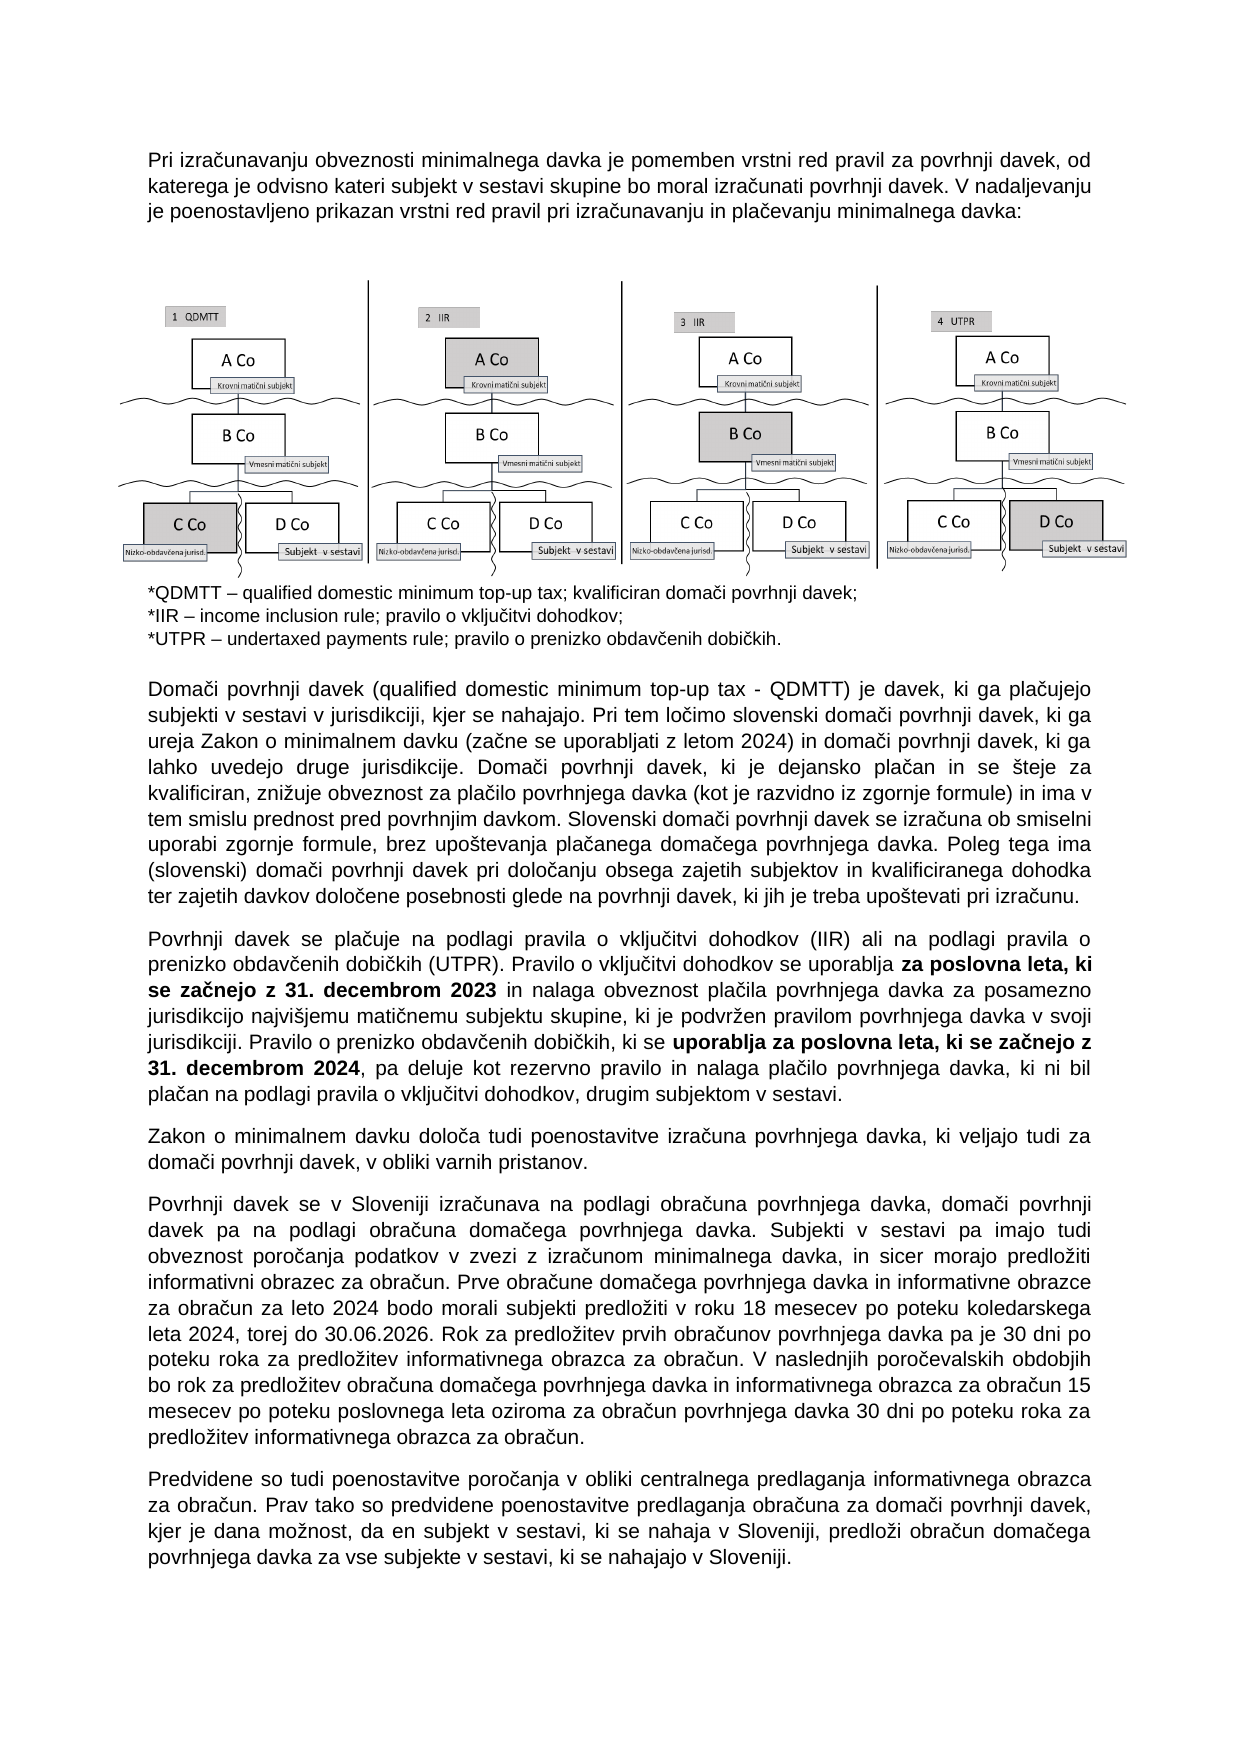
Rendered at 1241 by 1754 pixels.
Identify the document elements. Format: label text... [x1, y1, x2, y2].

text Povrhnji davek se v Sloveniji izračunava na podlagi obračuna povrhnjega davka, domači povrhnji davek pa na podlagi obračuna domačega povrhnjega davka. Subjekti v sestavi pa imajo tudi obveznost poročanja podatkov v zvezi z izračunom minimalnega davka, in sicer morajo predložiti informativni obrazec za obračun. Prve obračune domačega povrhnjega davka in informativne obrazce za obračun za leto 2024 bodo morali subjekti predložiti v roku 18 mesecev po poteku koledarskega leta 2024, torej do 30.06.2026. Rok za predložitev prvih obračunov povrhnjega davka pa je 30 dni po poteku roka za predložitev informativnega obrazca za obračun. V naslednjih poročevalskih obdobjih bo rok za predložitev obračuna domačega povrhnjega davka in informativnega obrazca za obračun 15 mesecev po poteku poslovnega leta oziroma za obračun povrhnjega davka 30 dni po poteku roka za predložitev informativnega obrazca za obračun. [148, 1192, 1093, 1449]
text Domači povrhnji davek (qualified domestic minimum top-up tax - QDMTT) je davek, ki ga plačujejo subjekti v sestavi v jurisdikciji, kjer se nahajajo. Pri tem ločimo slovenski domači povrhnji davek, ki ga ureja Zakon o minimalnem davku (začne se uporabljati z letom 2024) in domači povrhnji davek, ki ga lahko uvedejo druge jurisdikcije. Domači povrhnji davek, ki je dejansko plačan in se šteje za kvalificiran, znižuje obveznost za plačilo povrhnjega davka (kot je razvidno iz zgornje formule) in ima v tem smislu prednost pred povrhnjim davkom. Slovenski domači povrhnji davek se izračuna ob smiselni uporabi zgornje formule, brez upoštevanja plačanega domačega povrhnjega davka. Poleg tega ima (slovenski) domači povrhnji davek pri določanju obsega zajetih subjektov in kvalificiranega dohodka ter zajetih davkov določene posebnosti glede na povrhnji davek, ki jih je treba upoštevati pri izračunu. [148, 677, 1093, 908]
picture [64, 277, 1186, 640]
text Zakon o minimalnem davku določa tudi poenostavitve izračuna povrhnjega davka, ki veljajo tudi za domači povrhnji davek, v obliki varnih pristanov. [148, 1124, 1093, 1174]
text Povrhnji davek se plačuje na podlagi pravila o vključitvi dohodkov (IIR) ali na podlagi pravila o prenizko obdavčenih dobičkih (UTPR). Pravilo o vključitvi dohodkov se uporablja za poslovna leta, ki se začnejo z 31. decembrom 2023 in nalaga obveznost plačila povrhnjega davka za posamezno jurisdikcijo najvišjemu matičnemu subjektu skupine, ki je podvržen pravilom povrhnjega davka v svoji jurisdikciji. Pravilo o prenizko obdavčenih dobičkih, ki se uporablja za poslovna leta, ki se začnejo z 31. decembrom 2024, pa deluje kot rezervno pravilo in nalaga plačilo povrhnjega davka, ki ni bil plačan na podlagi pravila o vključitvi dohodkov, drugim subjektom v sestavi. [148, 926, 1093, 1105]
text Predvidene so tudi poenostavitve poročanja v obliki centralnega predlaganja informativnega obrazca za obračun. Prav tako so predvidene poenostavitve predlaganja obračuna za domači povrhnji davek, kjer je dana možnost, da en subjekt v sestavi, ki se nahaja v Sloveniji, predloži obračun domačega povrhnjega davka za vse subjekte v sestavi, ki se nahajajo v Sloveniji. [148, 1467, 1093, 1569]
text Pri izračunavanju obveznosti minimalnega davka je pomemben vrstni red pravil za povrhnji davek, od katerega je odvisno kateri subjekt v sestavi skupine bo moral izračunati povrhnji davek. V nadaljevanju je poenostavljeno prikazan vrstni red pravil pri izračunavanju in plačevanju minimalnega davka: [148, 148, 1093, 223]
